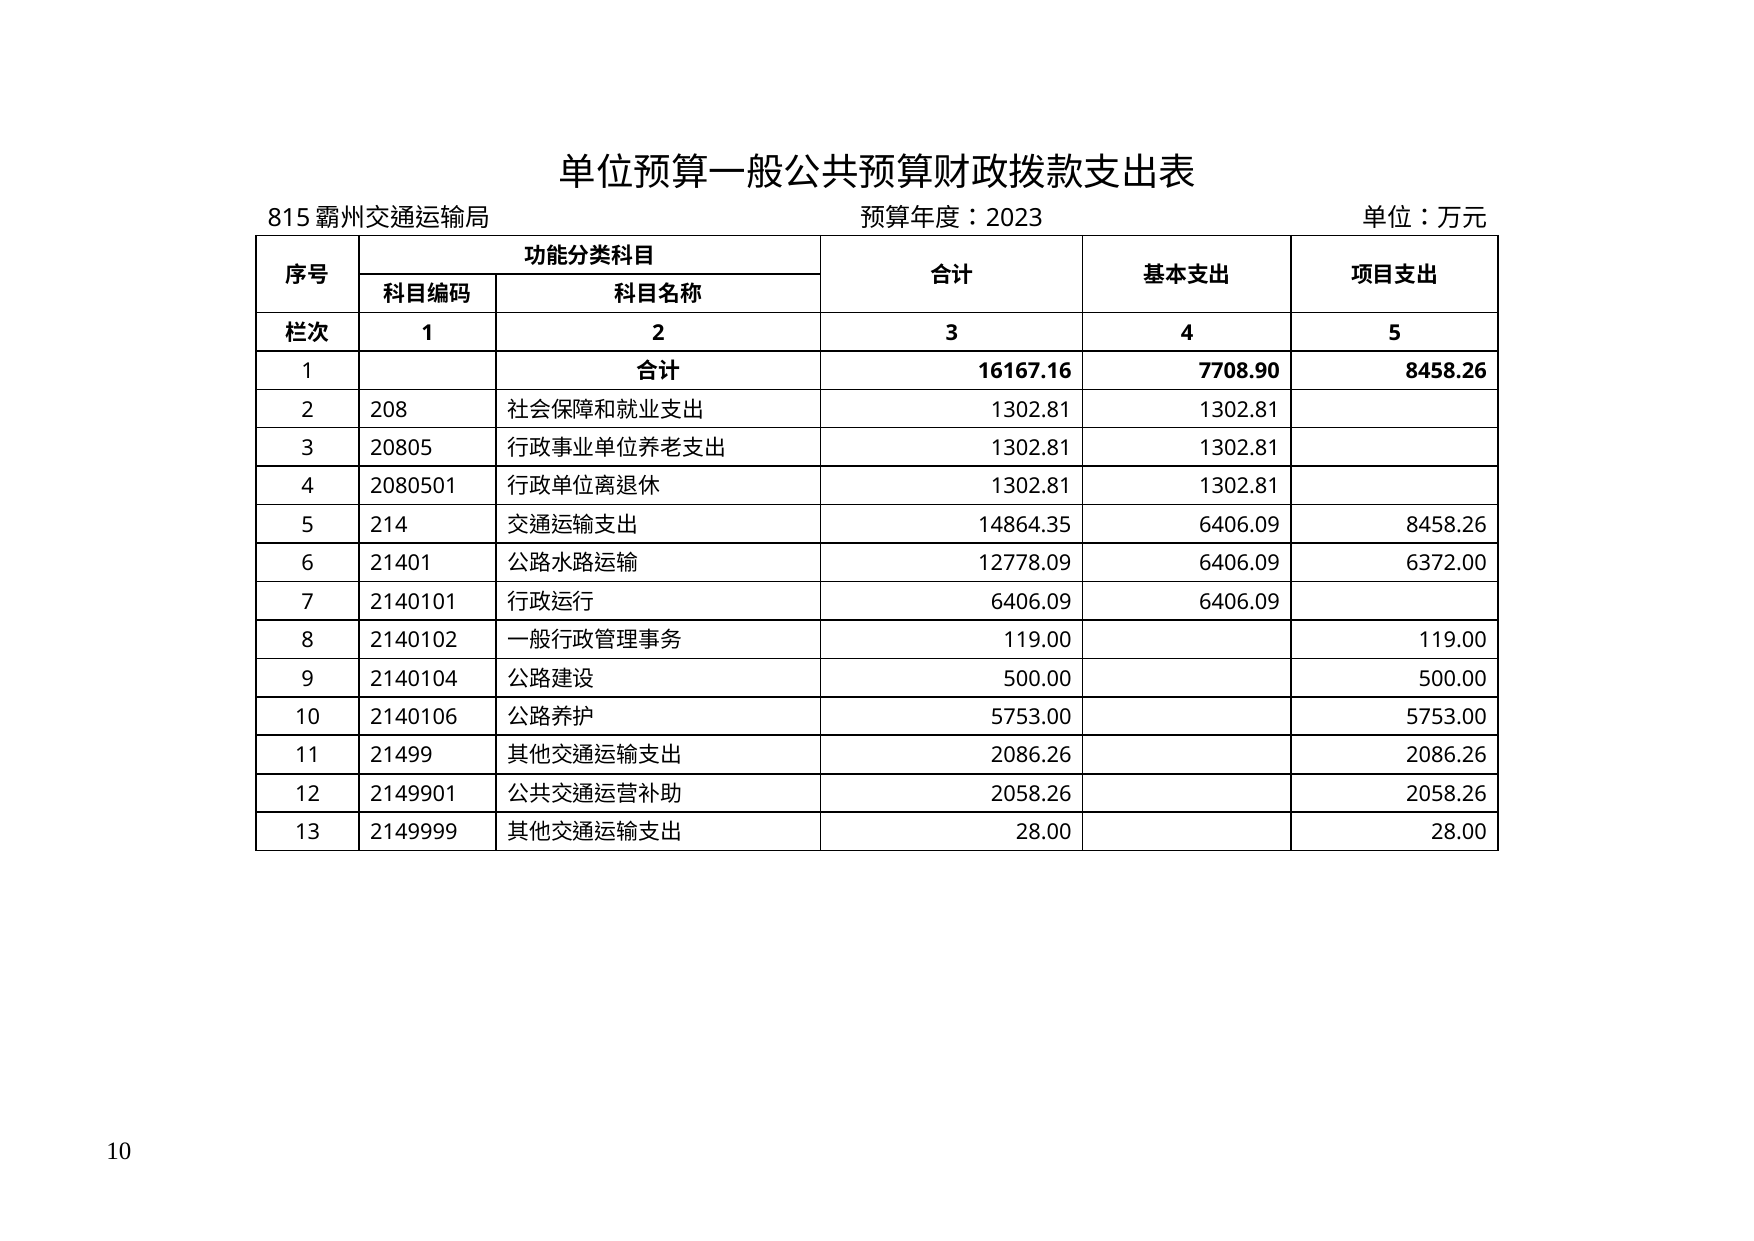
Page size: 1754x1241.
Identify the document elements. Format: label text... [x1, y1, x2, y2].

table_cell 社会保障和就业支出 [497, 390, 820, 427]
table_cell 1302.81 [821, 390, 1082, 427]
table_cell 2058.26 [1292, 775, 1497, 811]
table_cell 科目名称 [497, 275, 820, 312]
table_cell 2086.26 [821, 736, 1082, 773]
table_cell 2086.26 [1292, 736, 1497, 773]
table_cell [1083, 698, 1290, 734]
table_cell 公共交通运营补助 [497, 775, 820, 811]
table_cell 8 [257, 621, 358, 657]
table_cell [1083, 775, 1290, 811]
table_cell [1292, 467, 1497, 504]
table_cell 2140102 [360, 621, 495, 657]
table_cell [1083, 659, 1290, 696]
table_cell 交通运输支出 [497, 505, 820, 542]
table_cell 合计 [497, 352, 820, 388]
table_cell 500.00 [821, 659, 1082, 696]
table_header 单位：万元 [1083, 198, 1497, 235]
table_cell 项目支出 [1292, 236, 1497, 312]
table_cell [1292, 390, 1497, 427]
table_cell 20805 [360, 428, 495, 465]
table_cell [1083, 736, 1290, 773]
table_cell 5753.00 [821, 698, 1082, 734]
table_cell 21499 [360, 736, 495, 773]
table_cell 1302.81 [1083, 390, 1290, 427]
table_cell 基本支出 [1083, 236, 1290, 312]
table_cell 6 [257, 544, 358, 581]
table_cell 6406.09 [1083, 505, 1290, 542]
text 单位预算一般公共预算财政拨款支出表 [106, 142, 1648, 196]
table_cell 6406.09 [1083, 544, 1290, 581]
table_cell 12 [257, 775, 358, 811]
table_cell 11 [257, 736, 358, 773]
table_cell 7708.90 [1083, 352, 1290, 388]
table_cell 4 [257, 467, 358, 504]
table_cell 1302.81 [821, 428, 1082, 465]
table_cell 公路水路运输 [497, 544, 820, 581]
table_cell 行政单位离退休 [497, 467, 820, 504]
table_cell 4 [1083, 313, 1290, 350]
table_cell 1302.81 [821, 467, 1082, 504]
table_cell 10 [257, 698, 358, 734]
table_cell 2 [257, 390, 358, 427]
table_cell 7 [257, 582, 358, 619]
table_cell 208 [360, 390, 495, 427]
table_cell 3 [821, 313, 1082, 350]
table_cell 1 [257, 352, 358, 388]
table_cell 16167.16 [821, 352, 1082, 388]
table_cell 行政运行 [497, 582, 820, 619]
table_cell 13 [257, 813, 358, 850]
table_cell 8458.26 [1292, 505, 1497, 542]
table_cell 9 [257, 659, 358, 696]
table_header 815霸州交通运输局 [257, 198, 820, 235]
table_cell [1292, 428, 1497, 465]
table_cell 119.00 [821, 621, 1082, 657]
table_cell 500.00 [1292, 659, 1497, 696]
table_cell 公路建设 [497, 659, 820, 696]
table_cell 其他交通运输支出 [497, 736, 820, 773]
table_cell 14864.35 [821, 505, 1082, 542]
table_cell 119.00 [1292, 621, 1497, 657]
table_cell 1302.81 [1083, 467, 1290, 504]
table_cell [1292, 582, 1497, 619]
table_cell 2058.26 [821, 775, 1082, 811]
table_cell 2140106 [360, 698, 495, 734]
table_cell 一般行政管理事务 [497, 621, 820, 657]
table_cell 合计 [821, 236, 1082, 312]
table_cell 28.00 [821, 813, 1082, 850]
table_cell 6406.09 [1083, 582, 1290, 619]
table_cell 5 [1292, 313, 1497, 350]
table_cell 功能分类科目 [360, 236, 820, 273]
table_cell 214 [360, 505, 495, 542]
table_cell 3 [257, 428, 358, 465]
table_cell 21401 [360, 544, 495, 581]
table_cell 6406.09 [821, 582, 1082, 619]
table_cell 5 [257, 505, 358, 542]
table_cell 28.00 [1292, 813, 1497, 850]
table_cell 8458.26 [1292, 352, 1497, 388]
table_cell 科目编码 [360, 275, 495, 312]
table_cell 其他交通运输支出 [497, 813, 820, 850]
table_cell 5753.00 [1292, 698, 1497, 734]
table_cell 行政事业单位养老支出 [497, 428, 820, 465]
table_cell [360, 352, 495, 388]
table_cell 2149999 [360, 813, 495, 850]
table_cell 1302.81 [1083, 428, 1290, 465]
table_cell 12778.09 [821, 544, 1082, 581]
table_cell 6372.00 [1292, 544, 1497, 581]
table_cell 2149901 [360, 775, 495, 811]
table_cell 1 [360, 313, 495, 350]
table_cell 2 [497, 313, 820, 350]
table_cell 公路养护 [497, 698, 820, 734]
table_cell 2140104 [360, 659, 495, 696]
table_cell [1083, 621, 1290, 657]
table_cell 2140101 [360, 582, 495, 619]
table_cell 栏次 [257, 313, 358, 350]
table_cell [1083, 813, 1290, 850]
table_cell 2080501 [360, 467, 495, 504]
table_cell 序号 [257, 236, 358, 312]
table_header 预算年度：2023 [821, 198, 1082, 235]
